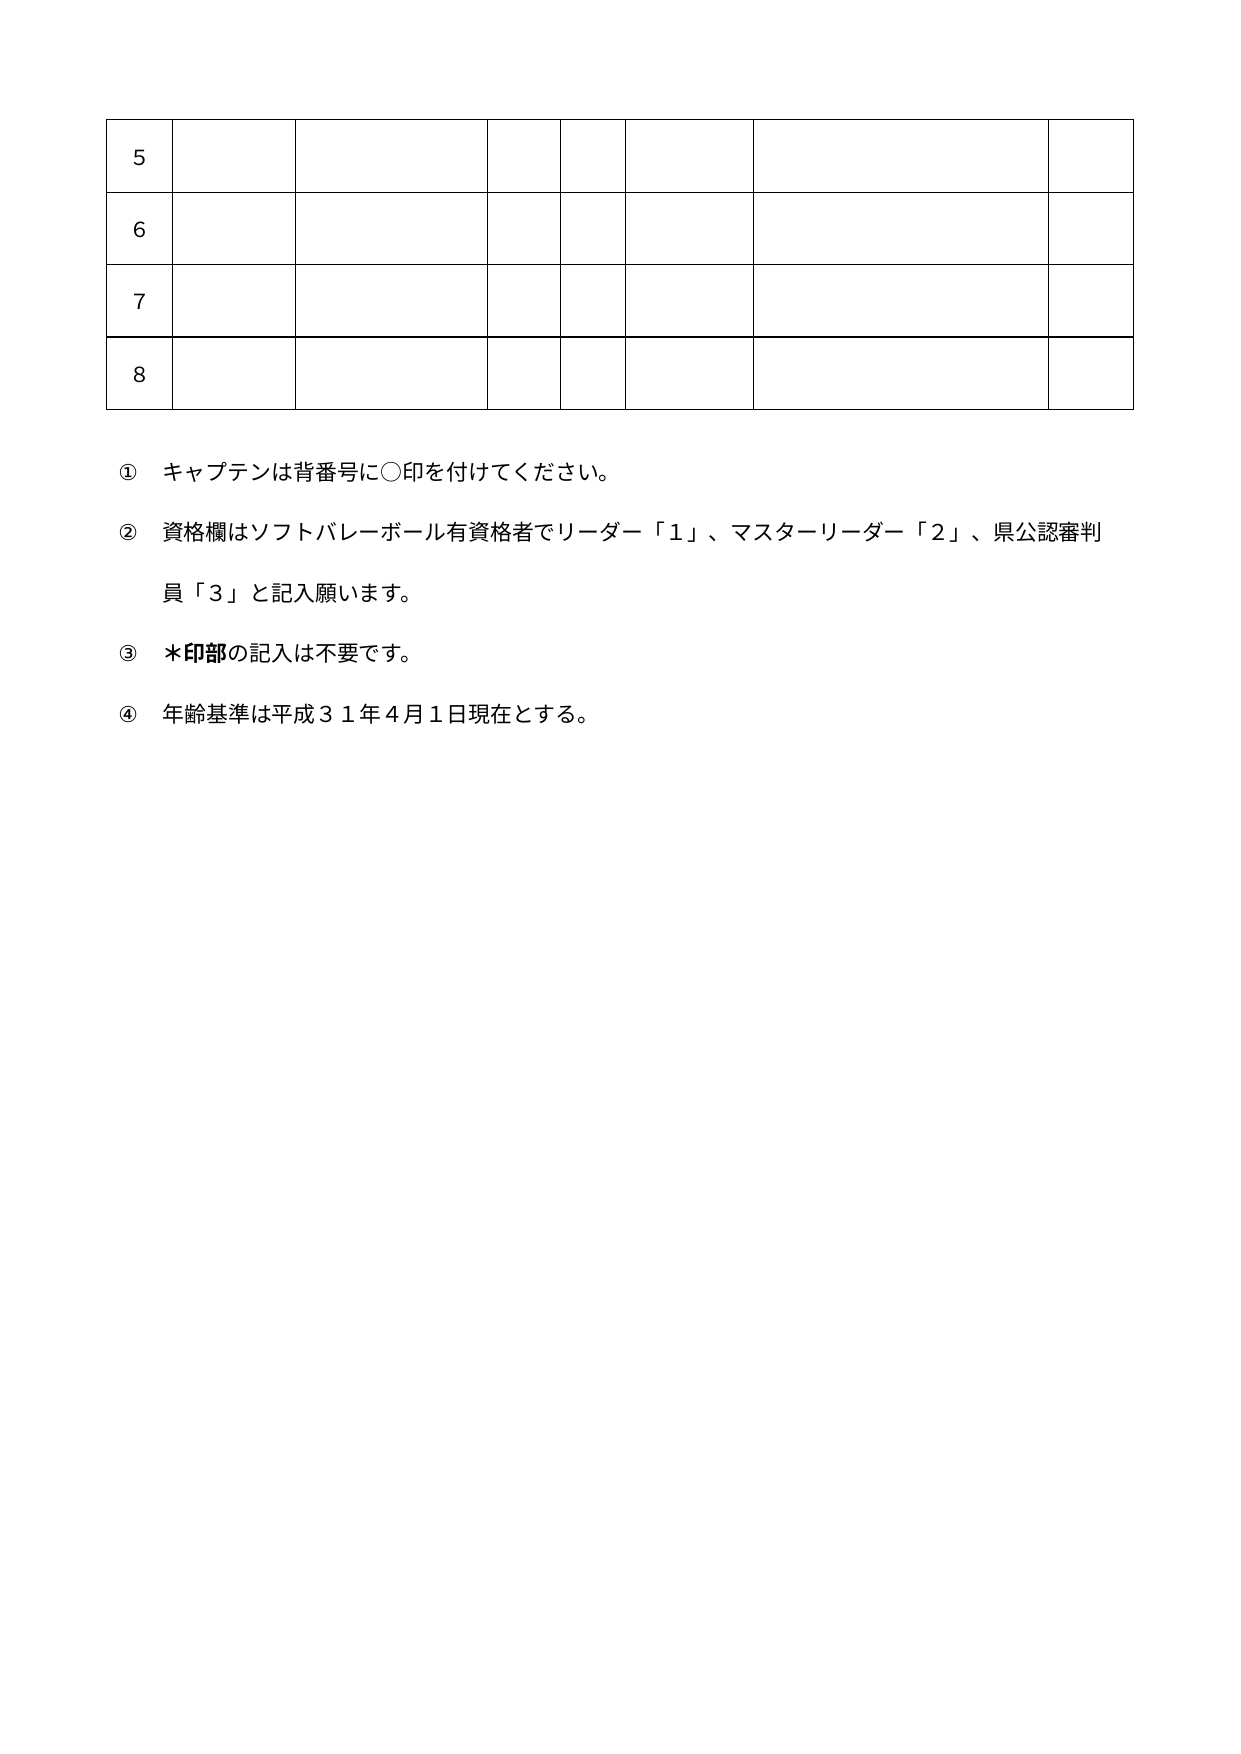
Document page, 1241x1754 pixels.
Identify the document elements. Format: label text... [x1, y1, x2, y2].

table_cell [754, 265, 1048, 336]
table_cell [1049, 338, 1133, 409]
table_cell [561, 193, 625, 264]
table_cell [173, 193, 295, 264]
table_cell [626, 193, 753, 264]
table_cell [754, 120, 1048, 192]
table_cell ８ [107, 338, 172, 409]
table_cell [754, 193, 1048, 264]
list ＊印部の記入は不要です。 [118, 622, 1122, 683]
table_cell [561, 338, 625, 409]
table_cell [626, 265, 753, 336]
list キャプテンは背番号に○印を付けてください。 [118, 440, 1122, 501]
table_cell [1049, 265, 1133, 336]
table_cell [173, 265, 295, 336]
table_cell [173, 120, 295, 192]
table_cell [488, 338, 560, 409]
list 年齢基準は平成３１年４月１日現在とする。 [118, 683, 1122, 743]
table_cell [1049, 120, 1133, 192]
table_cell [1049, 193, 1133, 264]
table_cell [296, 265, 487, 336]
table_cell [296, 193, 487, 264]
table_cell [296, 338, 487, 409]
table_cell [296, 120, 487, 192]
table_cell [488, 120, 560, 192]
table_cell [754, 338, 1048, 409]
table_cell [626, 338, 753, 409]
table_cell [561, 265, 625, 336]
table_cell [488, 193, 560, 264]
table_cell [626, 120, 753, 192]
table_cell ６ [107, 193, 172, 264]
table_cell [488, 265, 560, 336]
table_cell [561, 120, 625, 192]
table_cell ７ [107, 265, 172, 336]
table_cell [173, 338, 295, 409]
table_cell ５ [107, 120, 172, 192]
list 資格欄はソフトバレーボール有資格者でリーダー「１」、マスターリーダー「２」、県公認審判員「３」と記入願います。 [118, 501, 1122, 622]
